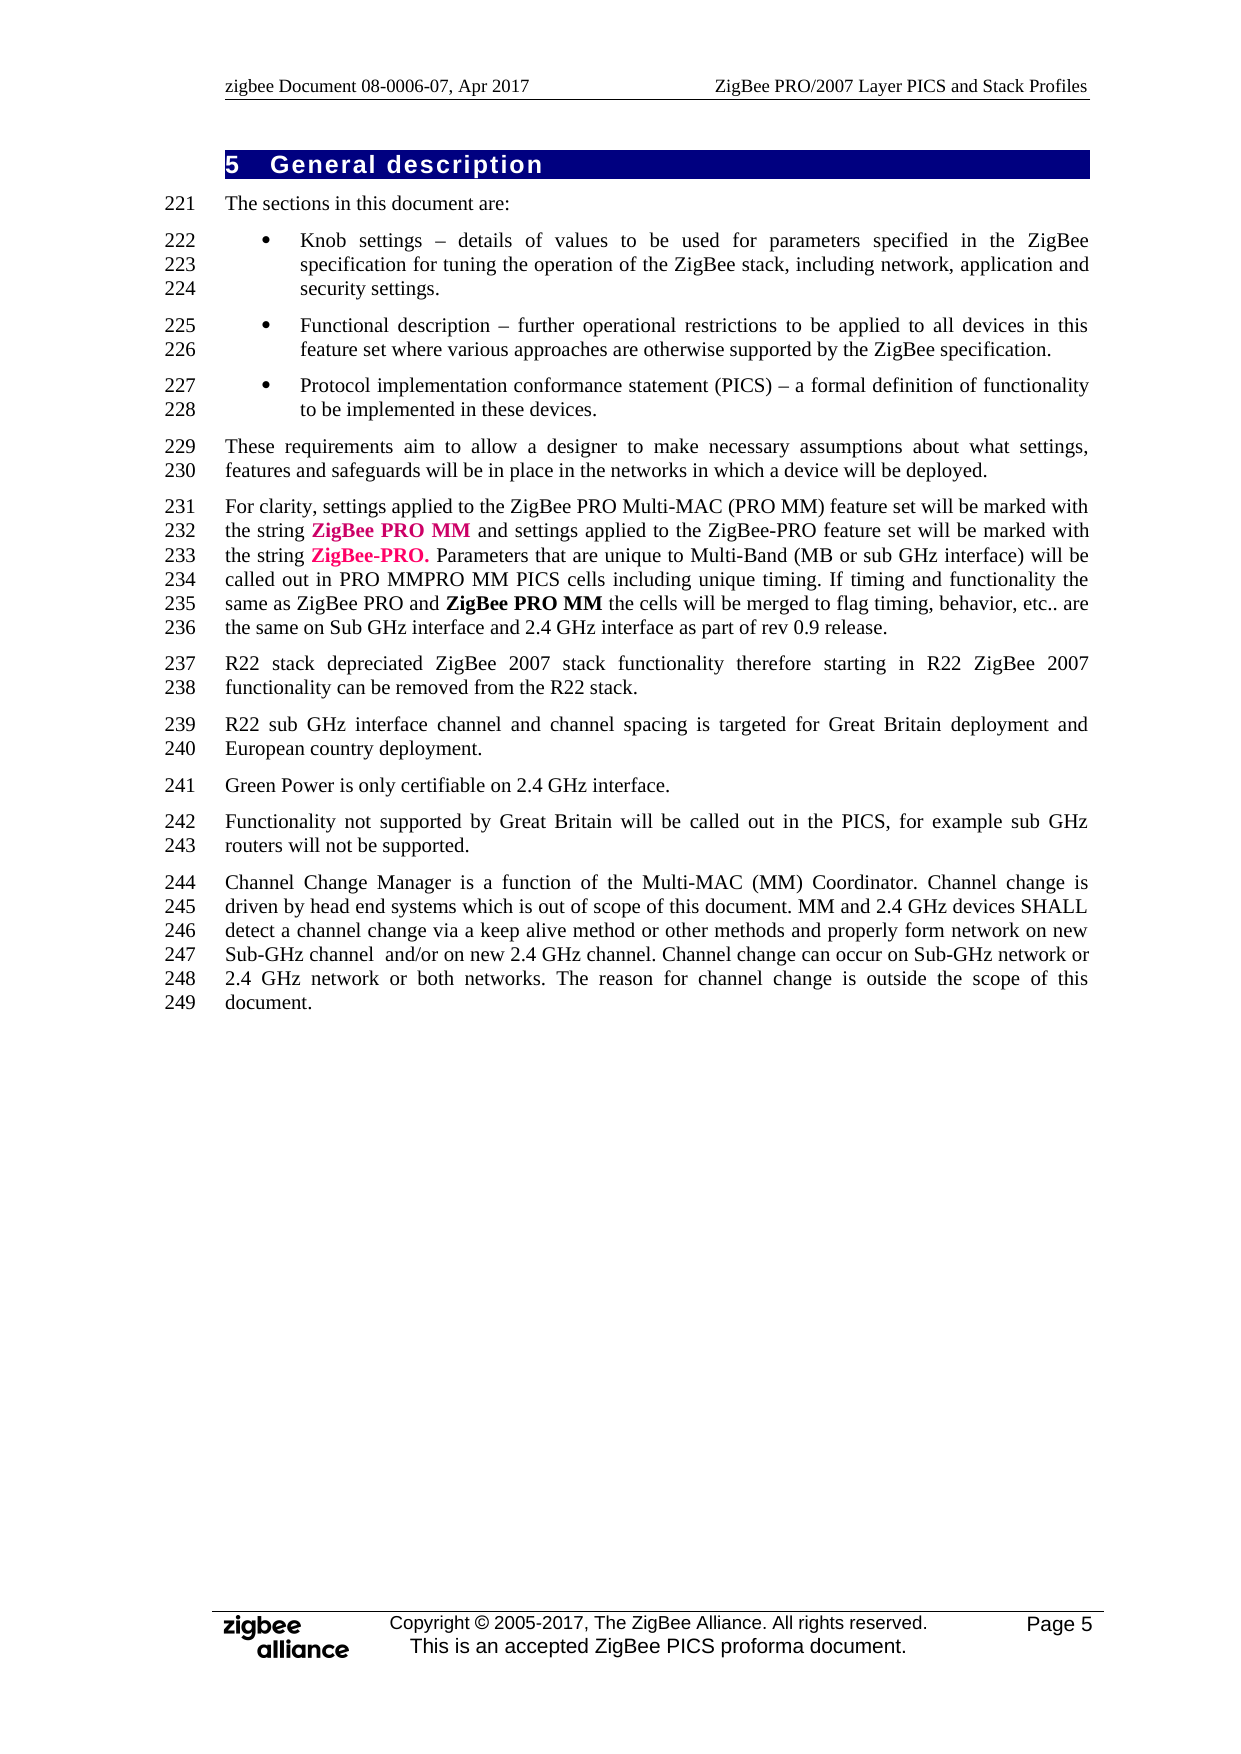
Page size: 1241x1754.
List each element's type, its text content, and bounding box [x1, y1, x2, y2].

text Channel Change Manager is a function of the Multi-MAC (MM) Coordinator. Channel change is driven by head end systems which is out of scope of this document. MM and 2.4 GHz devices SHALL detect a channel change via a keep alive method or other methods and properly form network on new Sub-GHz channel and/or on new 2.4 GHz channel. Channel change can occur on Sub-GHz network or 2.4 GHz network or both networks. The reason for channel change is outside the scope of this document. [225, 870, 1090, 1014]
text Green Power is only certifiable on 2.4 GHz interface. [225, 772, 1090, 797]
subtitle General description [225, 150, 1090, 179]
list Protocol implementation conformance statement (PICS) – a formal definition of functionality to be implemented in these devices. [262, 373, 1090, 421]
list Functional description – further operational restrictions to be applied to all devices in this feature set where various approaches are otherwise supported by the ZigBee specification. [262, 312, 1090, 361]
list Knob settings – details of values to be used for parameters specified in the ZigBee specification for tuning the operation of the ZigBee stack, including network, application and security settings. [262, 228, 1090, 300]
text For clarity, settings applied to the ZigBee PRO Multi-MAC (PRO MM) feature set will be marked with the string ZigBee PRO MM and settings applied to the ZigBee-PRO feature set will be marked with the string ZigBee-PRO. Parameters that are unique to Multi-Band (MB or sub GHz interface) will be called out in PRO MMPRO MM PICS cells including unique timing. If timing and functionality the same as ZigBee PRO and ZigBee PRO MM the cells will be merged to flag timing, behavior, etc.. are the same on Sub GHz interface and 2.4 GHz interface as part of rev 0.9 release. [225, 494, 1090, 639]
text Functionality not supported by Great Britain will be called out in the PICS, for example sub GHz routers will not be supported. [225, 809, 1090, 857]
text These requirements aim to allow a designer to make necessary assumptions about what settings, features and safeguards will be in place in the networks in which a device will be deployed. [225, 434, 1090, 482]
text R22 stack depreciated ZigBee 2007 stack functionality therefore starting in R22 ZigBee 2007 functionality can be removed from the R22 stack. [225, 651, 1090, 699]
text The sections in this document are: [225, 191, 1090, 215]
picture [223, 1615, 349, 1658]
text R22 sub GHz interface channel and channel spacing is targeted for Great Britain deployment and European country deployment. [225, 712, 1090, 760]
